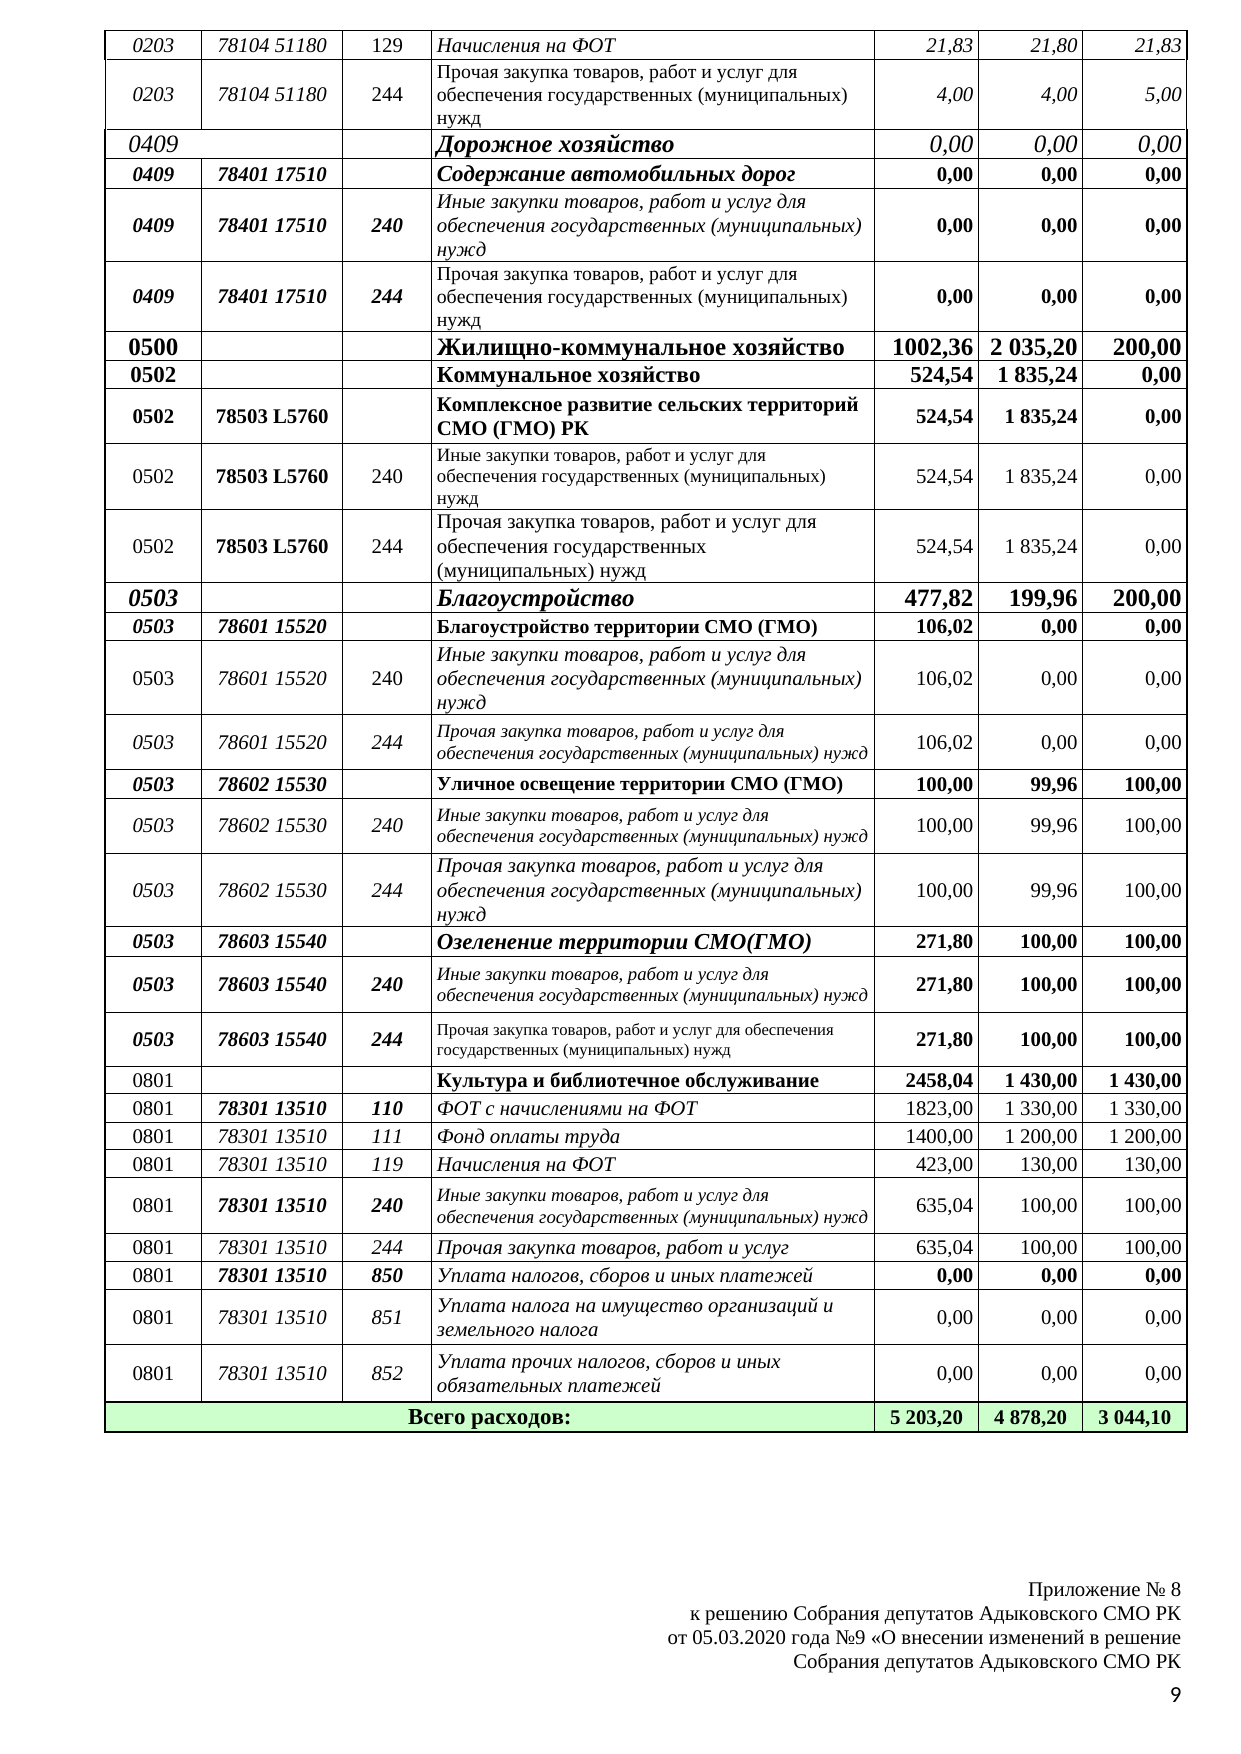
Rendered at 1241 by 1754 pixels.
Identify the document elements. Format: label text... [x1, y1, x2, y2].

table_cell 0,00 [979, 1262, 1082, 1289]
table_cell 130,00 [979, 1150, 1082, 1177]
table_cell 78603 15540 [202, 927, 342, 956]
table_cell 0,00 [1083, 389, 1186, 443]
table_cell 0503 [106, 715, 201, 769]
table_cell 4,00 [875, 60, 978, 128]
table_cell 635,04 [875, 1234, 978, 1261]
table_cell 0801 [106, 1094, 201, 1122]
table_cell 1 835,24 [979, 444, 1082, 508]
table_cell 0801 [106, 1178, 201, 1233]
table_cell 78104 51180 [202, 60, 342, 128]
table_cell Иные закупки товаров, работ и услуг для обеспечения государственных (муниципальных) нужд [432, 189, 874, 261]
table_cell 0503 [106, 799, 201, 852]
table_cell 0502 [106, 444, 201, 508]
table_cell [343, 1067, 431, 1093]
table_cell 3 044,10 [1083, 1403, 1186, 1431]
table_cell 240 [343, 1178, 431, 1233]
table_cell 78602 15530 [202, 854, 342, 926]
table_cell 1400,00 [875, 1123, 978, 1149]
table_cell 477,82 [875, 583, 978, 612]
table_cell 78104 51180 [202, 31, 342, 59]
table_cell 0,00 [1083, 510, 1186, 582]
table_cell Прочая закупка товаров, работ и услуг для обеспечения государственных (муниципальных) нужд [432, 60, 874, 128]
table_cell 78301 13510 [202, 1234, 342, 1261]
table_cell 423,00 [875, 1150, 978, 1177]
table_cell 4 878,20 [979, 1403, 1082, 1431]
table_cell 78603 15540 [202, 957, 342, 1012]
table_cell 0503 [106, 641, 201, 714]
table_cell 0203 [106, 60, 201, 128]
table_cell 100,00 [1083, 854, 1186, 926]
table_cell 0,00 [979, 159, 1082, 188]
table_cell Прочая закупка товаров, работ и услуг [432, 1234, 874, 1261]
table_cell 0,00 [1083, 1345, 1186, 1401]
table_cell 100,00 [1083, 1013, 1186, 1066]
table_cell 100,00 [1083, 799, 1186, 852]
table_cell 0,00 [979, 189, 1082, 261]
table_cell 240 [343, 799, 431, 852]
table_cell 240 [343, 444, 431, 508]
table_cell 0409 [106, 262, 201, 331]
table_cell [343, 927, 431, 956]
table_cell 5,00 [1083, 59, 1186, 128]
table_cell 106,02 [875, 613, 978, 640]
table_cell 1 835,24 [979, 361, 1082, 388]
table_cell Прочая закупка товаров, работ и услуг для обеспечения государственных (муниципальных) нужд [432, 510, 874, 582]
table_cell [202, 361, 342, 388]
table_cell Прочая закупка товаров, работ и услуг для обеспечения государственных (муниципальных) нужд [432, 715, 874, 769]
table_cell 0502 [106, 361, 201, 388]
table_cell 129 [343, 31, 431, 59]
table_cell 100,00 [875, 854, 978, 926]
table_cell 110 [343, 1094, 431, 1122]
table_cell 78602 15530 [202, 770, 342, 797]
table_cell [202, 332, 342, 360]
table_cell 78301 13510 [202, 1150, 342, 1177]
table_cell 271,80 [875, 957, 978, 1012]
table_cell Иные закупки товаров, работ и услуг для обеспечения государственных (муниципальных) нужд [432, 641, 874, 714]
table_cell [343, 770, 431, 797]
table_cell 4,00 [979, 60, 1082, 128]
table_cell 0503 [106, 927, 201, 956]
table_cell 111 [343, 1123, 431, 1149]
table_cell 244 [343, 715, 431, 769]
table_cell 78301 13510 [202, 1262, 342, 1289]
table_cell 0,00 [875, 1345, 978, 1401]
table_cell 0,00 [979, 715, 1082, 769]
table_cell 100,00 [1083, 1234, 1186, 1261]
table_cell 1 330,00 [1083, 1094, 1186, 1122]
table_cell 0,00 [979, 613, 1082, 640]
table_cell Иные закупки товаров, работ и услуг для обеспечения государственных (муниципальных) нужд [432, 799, 874, 852]
table_cell 78603 15540 [202, 1013, 342, 1066]
table_cell 106,02 [875, 715, 978, 769]
table_cell 0409 [106, 159, 201, 188]
table_cell 0,00 [875, 130, 978, 158]
table_cell [343, 583, 431, 612]
table_cell 78503 L5760 [202, 444, 342, 508]
table_cell 0409 [106, 189, 201, 261]
table_cell 0,00 [979, 262, 1082, 331]
table_cell Жилищно-коммунальное хозяйство [432, 332, 874, 360]
table_cell 130,00 [1083, 1150, 1186, 1177]
table_cell 0,00 [875, 159, 978, 188]
table_cell 0,00 [1083, 361, 1186, 388]
table_cell 244 [343, 1013, 431, 1066]
table_cell 0,00 [1083, 1262, 1186, 1289]
table_cell [343, 389, 431, 443]
table_cell 78301 13510 [202, 1123, 342, 1149]
table_cell [202, 1067, 342, 1093]
table_cell 78401 17510 [202, 189, 342, 261]
text Приложение № 8 [608, 1577, 1181, 1601]
table_cell 0502 [106, 510, 201, 582]
table_cell 0503 [106, 957, 201, 1012]
table_cell 0801 [106, 1262, 201, 1289]
table_cell Комплексное развитие сельских территорий СМО (ГМО) РК [432, 389, 874, 443]
table_cell 244 [343, 262, 431, 331]
table_cell [343, 361, 431, 388]
table_cell 106,02 [875, 641, 978, 714]
table_cell 0,00 [979, 1290, 1082, 1344]
table_cell 21,83 [875, 31, 978, 59]
table_cell 0,00 [875, 1262, 978, 1289]
table_cell Прочая закупка товаров, работ и услуг для обеспечения государственных (муниципальных) нужд [432, 854, 874, 926]
table_cell 0500 [106, 332, 201, 360]
table_cell 100,00 [979, 1013, 1082, 1066]
table_cell Озеленение территории СМО(ГМО) [432, 927, 874, 956]
table_cell 100,00 [979, 927, 1082, 956]
table_cell 78602 15530 [202, 799, 342, 852]
table_cell Фонд оплаты труда [432, 1123, 874, 1149]
table_cell 78601 15520 [202, 641, 342, 714]
table_cell 99,96 [979, 770, 1082, 797]
table_cell Культура и библиотечное обслуживание [432, 1067, 874, 1093]
table_cell 0,00 [979, 130, 1082, 158]
table_cell 0203 [106, 31, 201, 59]
table_cell 1 200,00 [979, 1123, 1082, 1149]
text от 05.03.2020 года №9 «О внесении изменений в решение Собрания депутатов Адыковского СМО РК [608, 1625, 1181, 1673]
table_cell 78301 13510 [202, 1345, 342, 1401]
table_cell 78503 L5760 [202, 389, 342, 443]
table_cell 271,80 [875, 1013, 978, 1066]
table_cell 0503 [106, 583, 201, 612]
table_cell 635,04 [875, 1178, 978, 1233]
table_cell 0801 [106, 1290, 201, 1344]
table_cell 850 [343, 1262, 431, 1289]
table_cell 78401 17510 [202, 159, 342, 188]
table_cell 852 [343, 1345, 431, 1401]
table_cell 100,00 [1083, 927, 1186, 956]
table_cell Содержание автомобильных дорог [432, 159, 874, 188]
table_cell [343, 613, 431, 640]
table_cell 0801 [106, 1150, 201, 1177]
table_cell 78503 L5760 [202, 510, 342, 582]
table_cell 0,00 [979, 641, 1082, 714]
table_cell 199,96 [979, 583, 1082, 612]
table_cell 524,54 [875, 361, 978, 388]
table_cell 21,83 [1083, 31, 1186, 59]
table_cell 1 430,00 [979, 1067, 1082, 1093]
table_cell 0801 [106, 1123, 201, 1149]
table_cell 78401 17510 [202, 262, 342, 331]
table_cell 244 [343, 854, 431, 926]
table_cell 1823,00 [875, 1094, 978, 1122]
table_cell 1 835,24 [979, 510, 1082, 582]
table_cell 100,00 [979, 957, 1082, 1012]
table_cell 100,00 [875, 799, 978, 852]
table_cell 524,54 [875, 389, 978, 443]
text к решению Собрания депутатов Адыковского СМО РК [608, 1601, 1181, 1625]
table_cell 78301 13510 [202, 1094, 342, 1122]
table_cell Иные закупки товаров, работ и услуг для обеспечения государственных (муниципальных) нужд [432, 444, 874, 508]
table_cell 240 [343, 189, 431, 261]
table_cell 1 330,00 [979, 1094, 1082, 1122]
table_cell [343, 130, 431, 158]
table_cell 0503 [106, 770, 201, 797]
table_cell 21,80 [979, 31, 1082, 59]
table_cell Уплата прочих налогов, сборов и иных обязательных платежей [432, 1345, 874, 1401]
table_cell 0502 [106, 389, 201, 443]
table_cell 100,00 [875, 770, 978, 797]
table_cell 5 203,20 [875, 1403, 978, 1431]
table_cell Дорожное хозяйство [432, 130, 874, 158]
table_cell 0,00 [1083, 262, 1186, 331]
table_cell 0,00 [1083, 129, 1186, 158]
table_cell 1002,36 [875, 332, 978, 360]
table_cell 99,96 [979, 854, 1082, 926]
table_cell 1 430,00 [1083, 1067, 1186, 1093]
table_cell 0,00 [1083, 189, 1186, 261]
table_cell Коммунальное хозяйство [432, 361, 874, 388]
table_cell 1 835,24 [979, 389, 1082, 443]
table_cell 78601 15520 [202, 715, 342, 769]
table_cell 2458,04 [875, 1067, 978, 1093]
table_cell Прочая закупка товаров, работ и услуг для обеспечения государственных (муниципальных) нужд [432, 262, 874, 331]
table_cell 100,00 [1083, 770, 1186, 797]
table_cell 0,00 [1083, 1290, 1186, 1344]
table_cell 0,00 [875, 189, 978, 261]
table_cell 78601 15520 [202, 613, 342, 640]
table_cell 0,00 [1083, 159, 1186, 188]
table_cell 0,00 [875, 262, 978, 331]
table_cell 524,54 [875, 510, 978, 582]
table_cell 0801 [106, 1067, 201, 1093]
table_cell 78301 13510 [202, 1290, 342, 1344]
table_cell 244 [343, 60, 431, 128]
table_cell 0,00 [875, 1290, 978, 1344]
table_cell 240 [343, 641, 431, 714]
table_cell 119 [343, 1150, 431, 1177]
table_cell 0,00 [1083, 444, 1186, 508]
table_cell 200,00 [1083, 583, 1186, 612]
table_cell 1 200,00 [1083, 1123, 1186, 1149]
table_cell Благоустройство [432, 583, 874, 612]
table_cell Уличное освещение территории СМО (ГМО) [432, 770, 874, 797]
table_cell 200,00 [1083, 332, 1186, 360]
table_cell Иные закупки товаров, работ и услуг для обеспечения государственных (муниципальных) нужд [432, 1178, 874, 1233]
table_cell 0,00 [1083, 641, 1186, 714]
table_cell 240 [343, 957, 431, 1012]
table_cell [343, 332, 431, 360]
table_cell 0801 [106, 1345, 201, 1401]
table_cell Начисления на ФОТ [432, 1150, 874, 1177]
table_cell Прочая закупка товаров, работ и услуг для обеспечения государственных (муниципальных) нужд [432, 1013, 874, 1066]
table_cell 100,00 [1083, 957, 1186, 1012]
table_cell Начисления на ФОТ [432, 31, 874, 59]
table_cell 0503 [106, 613, 201, 640]
table_cell ФОТ с начислениями на ФОТ [432, 1094, 874, 1122]
table_cell 0503 [106, 854, 201, 926]
table_cell 100,00 [979, 1178, 1082, 1233]
table_cell 100,00 [1083, 1178, 1186, 1233]
table_cell 244 [343, 510, 431, 582]
table_cell 0801 [106, 1234, 201, 1261]
table_cell 0,00 [1083, 613, 1186, 640]
table_cell 271,80 [875, 927, 978, 956]
table_cell Благоустройство территории СМО (ГМО) [432, 613, 874, 640]
table_cell [343, 159, 431, 188]
table_cell 2 035,20 [979, 332, 1082, 360]
table_cell Уплата налога на имущество организаций и земельного налога [432, 1290, 874, 1344]
table_cell 0409 [106, 130, 201, 158]
table_cell [202, 583, 342, 612]
table_cell 78301 13510 [202, 1178, 342, 1233]
table_cell 851 [343, 1290, 431, 1344]
table_cell 0,00 [1083, 715, 1186, 769]
table_cell 524,54 [875, 444, 978, 508]
table_cell [201, 130, 342, 158]
table_cell Всего расходов: [106, 1403, 874, 1431]
table_cell 244 [343, 1234, 431, 1261]
table_cell Уплата налогов, сборов и иных платежей [432, 1262, 874, 1289]
table_cell 0503 [106, 1013, 201, 1066]
table_cell 99,96 [979, 799, 1082, 852]
table_cell Иные закупки товаров, работ и услуг для обеспечения государственных (муниципальных) нужд [432, 957, 874, 1012]
table_cell 100,00 [979, 1234, 1082, 1261]
table_cell 0,00 [979, 1345, 1082, 1401]
